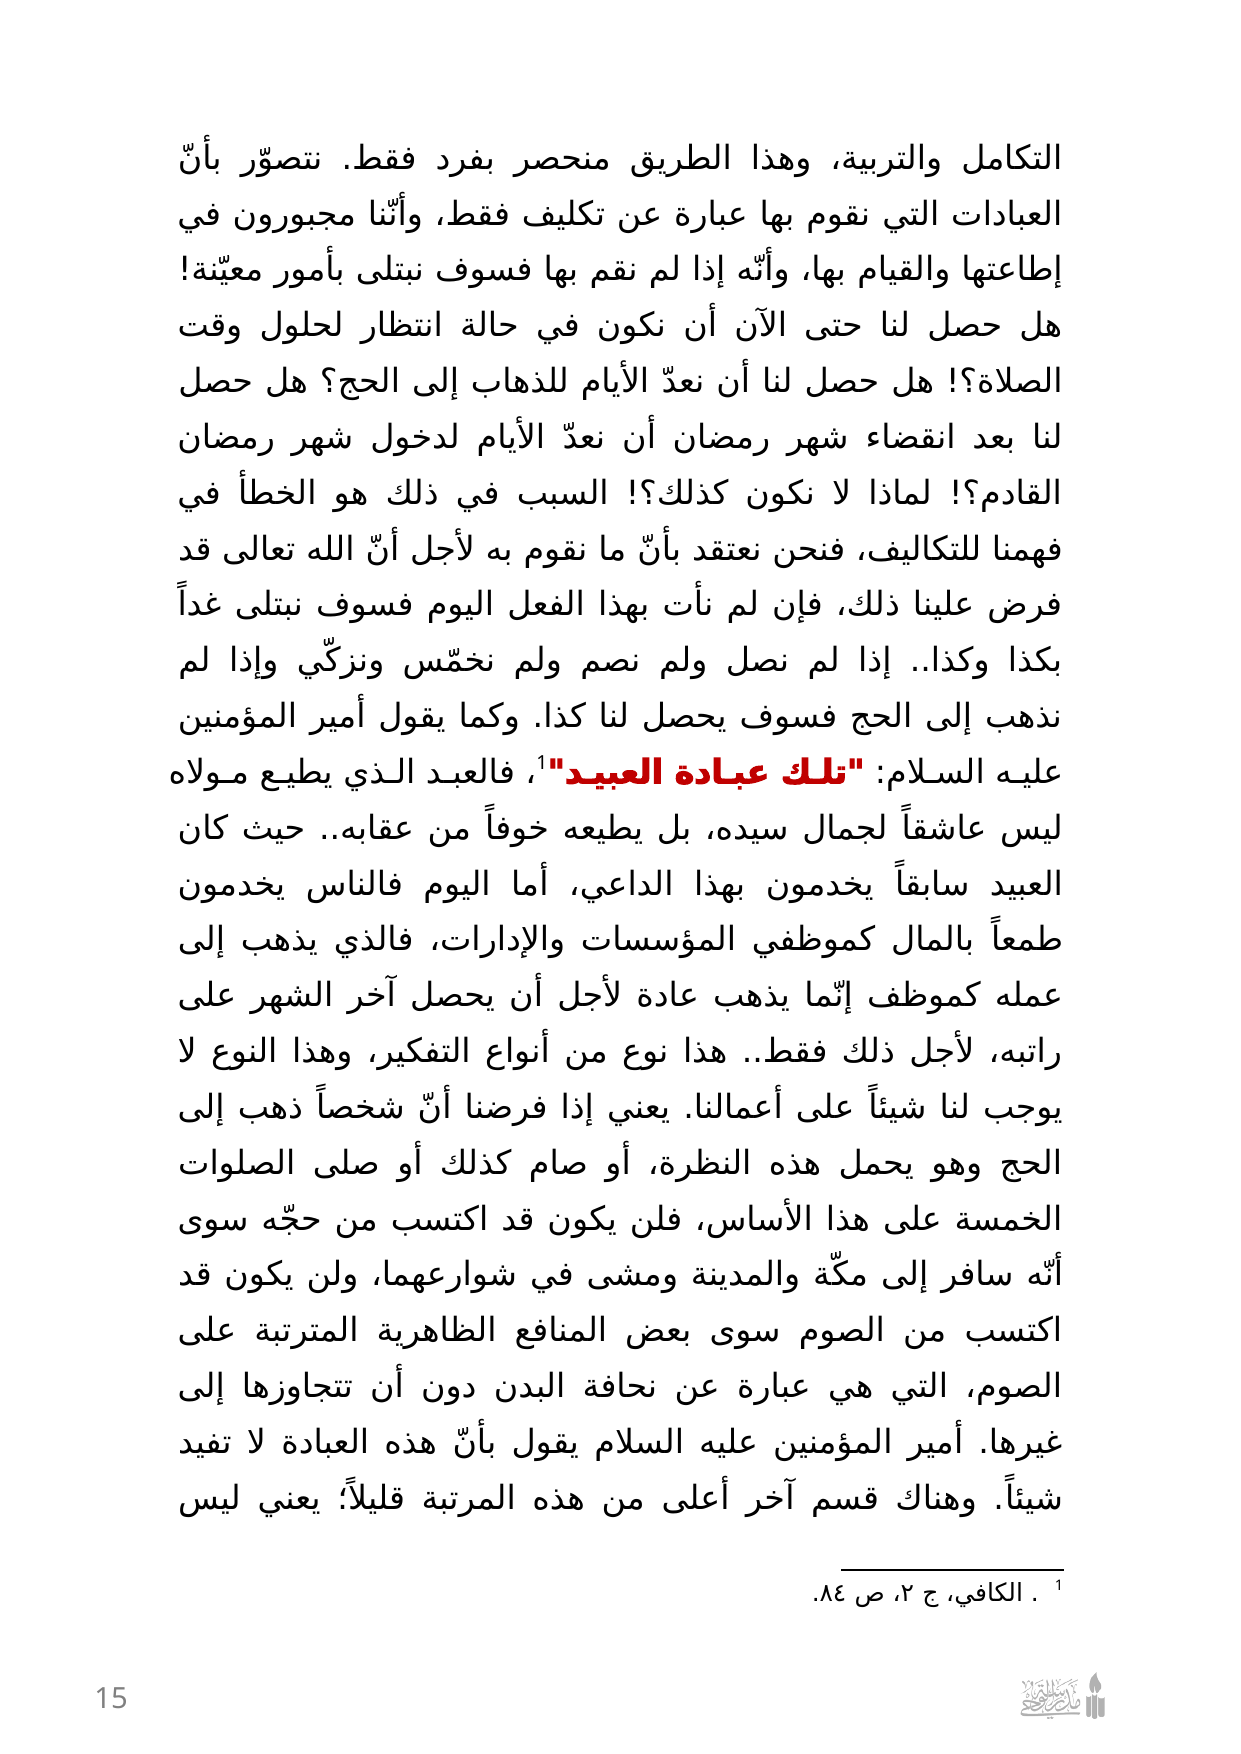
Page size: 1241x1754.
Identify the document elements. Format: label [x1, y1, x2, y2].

picture [1020, 1672, 1105, 1719]
text [177, 136, 1063, 1532]
